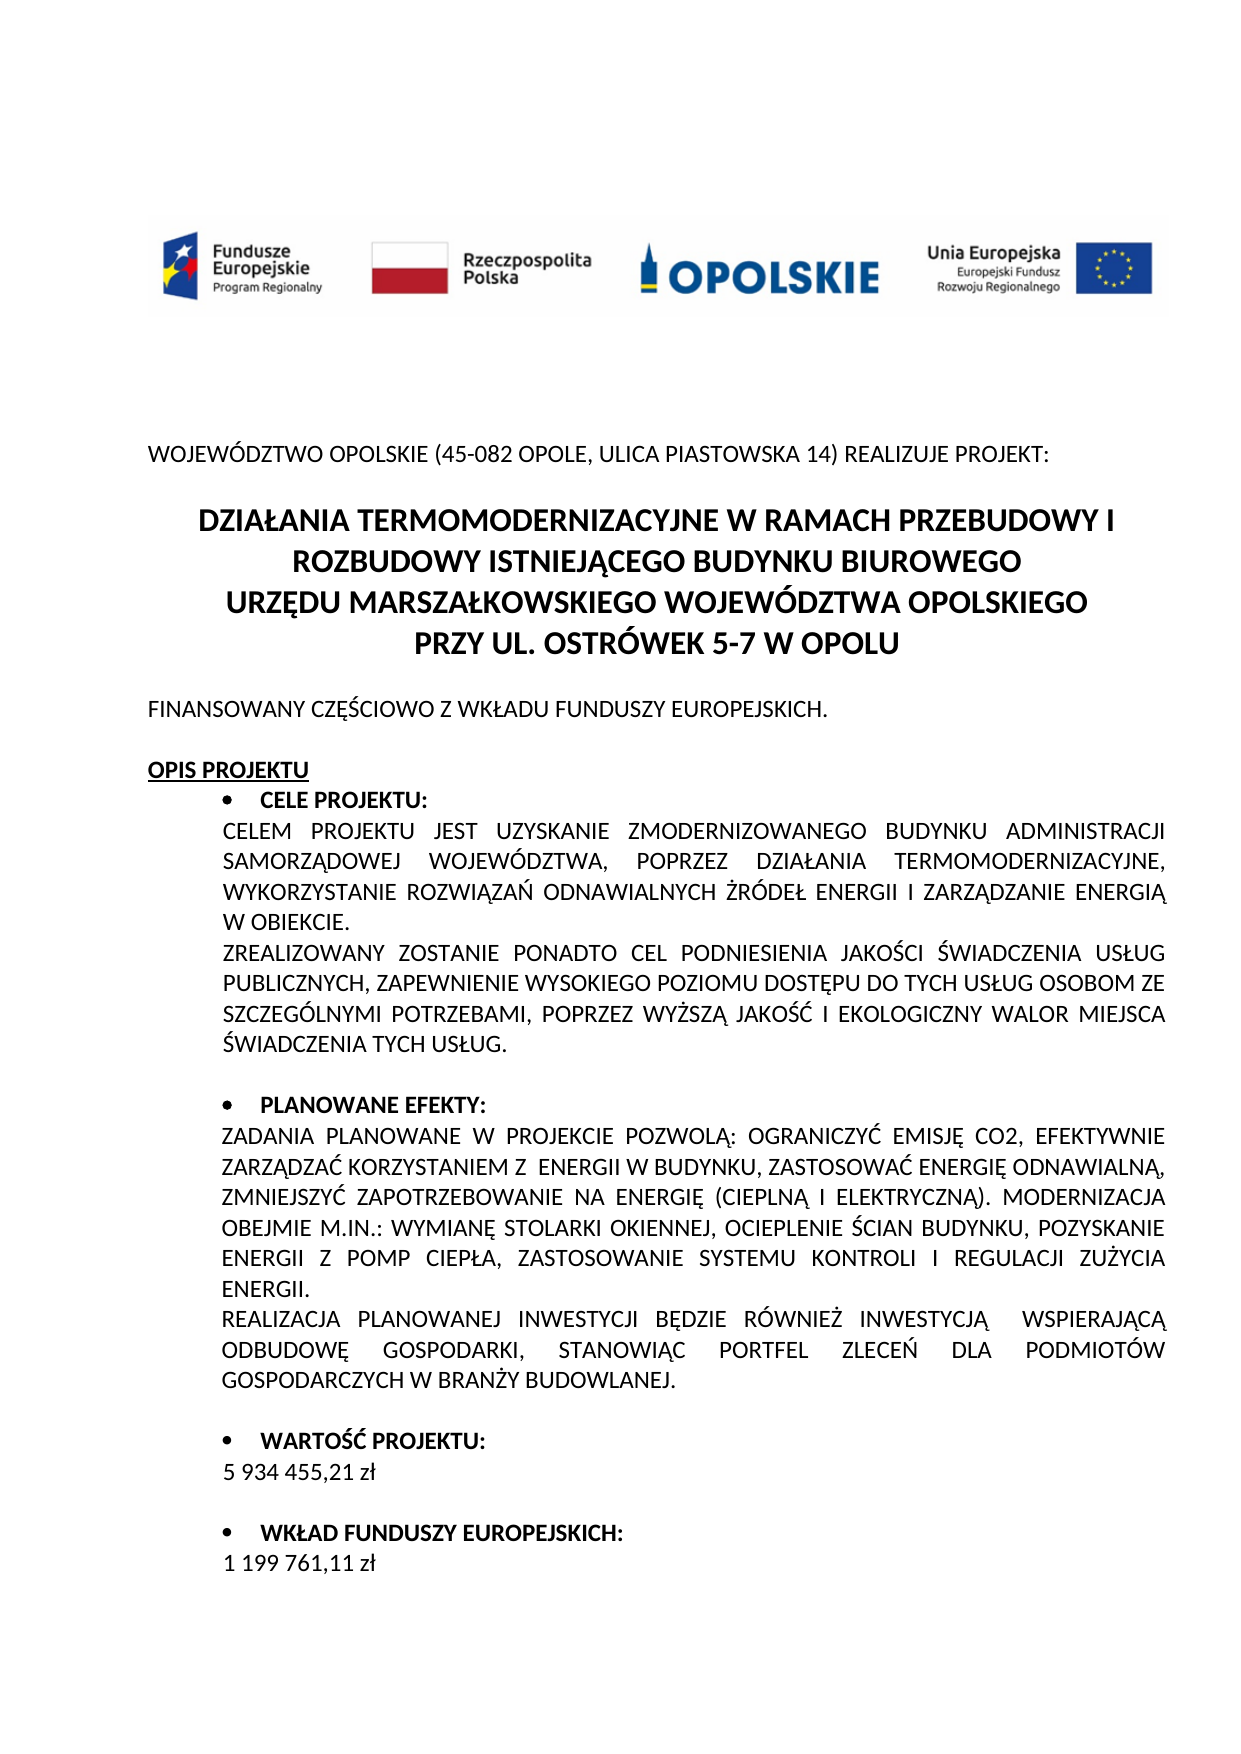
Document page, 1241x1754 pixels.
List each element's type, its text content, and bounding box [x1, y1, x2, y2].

text CELEM PROJEKTU JEST UZYSKANIE ZMODERNIZOWANEGO BUDYNKU ADMINISTRACJI SAMORZĄDOWEJ WOJEWÓDZTWA, POPRZEZ DZIAŁANIA TERMOMODERNIZACYJNE, WYKORZYSTANIE ROZWIĄZAŃ ODNAWIALNYCH ŻRÓDEŁ ENERGII I ZARZĄDZANIE ENERGIĄ W OBIEKCIE. [223, 815, 1166, 937]
text DZIAŁANIA TERMOMODERNIZACYJNE W RAMACH PRZEBUDOWY I ROZBUDOWY ISTNIEJĄCEGO BUDYNKU BIUROWEGO [148, 499, 1166, 581]
list CELE PROJEKTU: [223, 784, 1166, 815]
text OPIS PROJEKTU [148, 754, 1166, 784]
text ZREALIZOWANY ZOSTANIE PONADTO CEL PODNIESIENIA JAKOŚCI ŚWIADCZENIA USŁUG PUBLICZNYCH, ZAPEWNIENIE WYSOKIEGO POZIOMU DOSTĘPU DO TYCH USŁUG OSOBOM ZE SZCZEGÓLNYMI POTRZEBAMI, POPRZEZ WYŻSZĄ JAKOŚĆ I EKOLOGICZNY WALOR MIEJSCA ŚWIADCZENIA TYCH USŁUG. [223, 937, 1166, 1059]
text PRZY UL. OSTRÓWEK 5-7 W OPOLU [148, 622, 1166, 662]
list PLANOWANE EFEKTY: [223, 1090, 1166, 1120]
text REALIZACJA PLANOWANEJ INWESTYCJI BĘDZIE RÓWNIEŻ INWESTYCJĄ WSPIERAJĄCĄ ODBUDOWĘ GOSPODARKI, STANOWIĄC PORTFEL ZLECEŃ DLA PODMIOTÓW GOSPODARCZYCH W BRANŻY BUDOWLANEJ. [221, 1303, 1166, 1395]
text WOJEWÓDZTWO OPOLSKIE (45-082 OPOLE, ULICA PIASTOWSKA 14) REALIZUJE PROJEKT: [148, 438, 1166, 469]
list WARTOŚĆ PROJEKTU: [223, 1425, 1166, 1456]
text 5 934 455,21 zł [223, 1456, 1166, 1486]
text URZĘDU MARSZAŁKOWSKIEGO WOJEWÓDZTWA OPOLSKIEGO [148, 581, 1166, 622]
picture [147, 215, 1169, 317]
text FINANSOWANY CZĘŚCIOWO Z WKŁADU FUNDUSZY EUROPEJSKICH. [148, 693, 1166, 723]
list WKŁAD FUNDUSZY EUROPEJSKICH: [223, 1517, 1166, 1547]
text ZADANIA PLANOWANE W PROJEKCIE POZWOLĄ: OGRANICZYĆ EMISJĘ CO2, EFEKTYWNIE ZARZĄDZAĆ KORZYSTANIEM Z ENERGII W BUDYNKU, ZASTOSOWAĆ ENERGIĘ ODNAWIALNĄ, ZMNIEJSZYĆ ZAPOTRZEBOWANIE NA ENERGIĘ (CIEPLNĄ I ELEKTRYCZNĄ). MODERNIZACJA OBEJMIE M.IN.: WYMIANĘ STOLARKI OKIENNEJ, OCIEPLENIE ŚCIAN BUDYNKU, POZYSKANIE ENERGII Z POMP CIEPŁA, ZASTOSOWANIE SYSTEMU KONTROLI I REGULACJI ZUŻYCIA ENERGII. [221, 1120, 1166, 1303]
text 1 199 761,11 zł [223, 1547, 1166, 1578]
